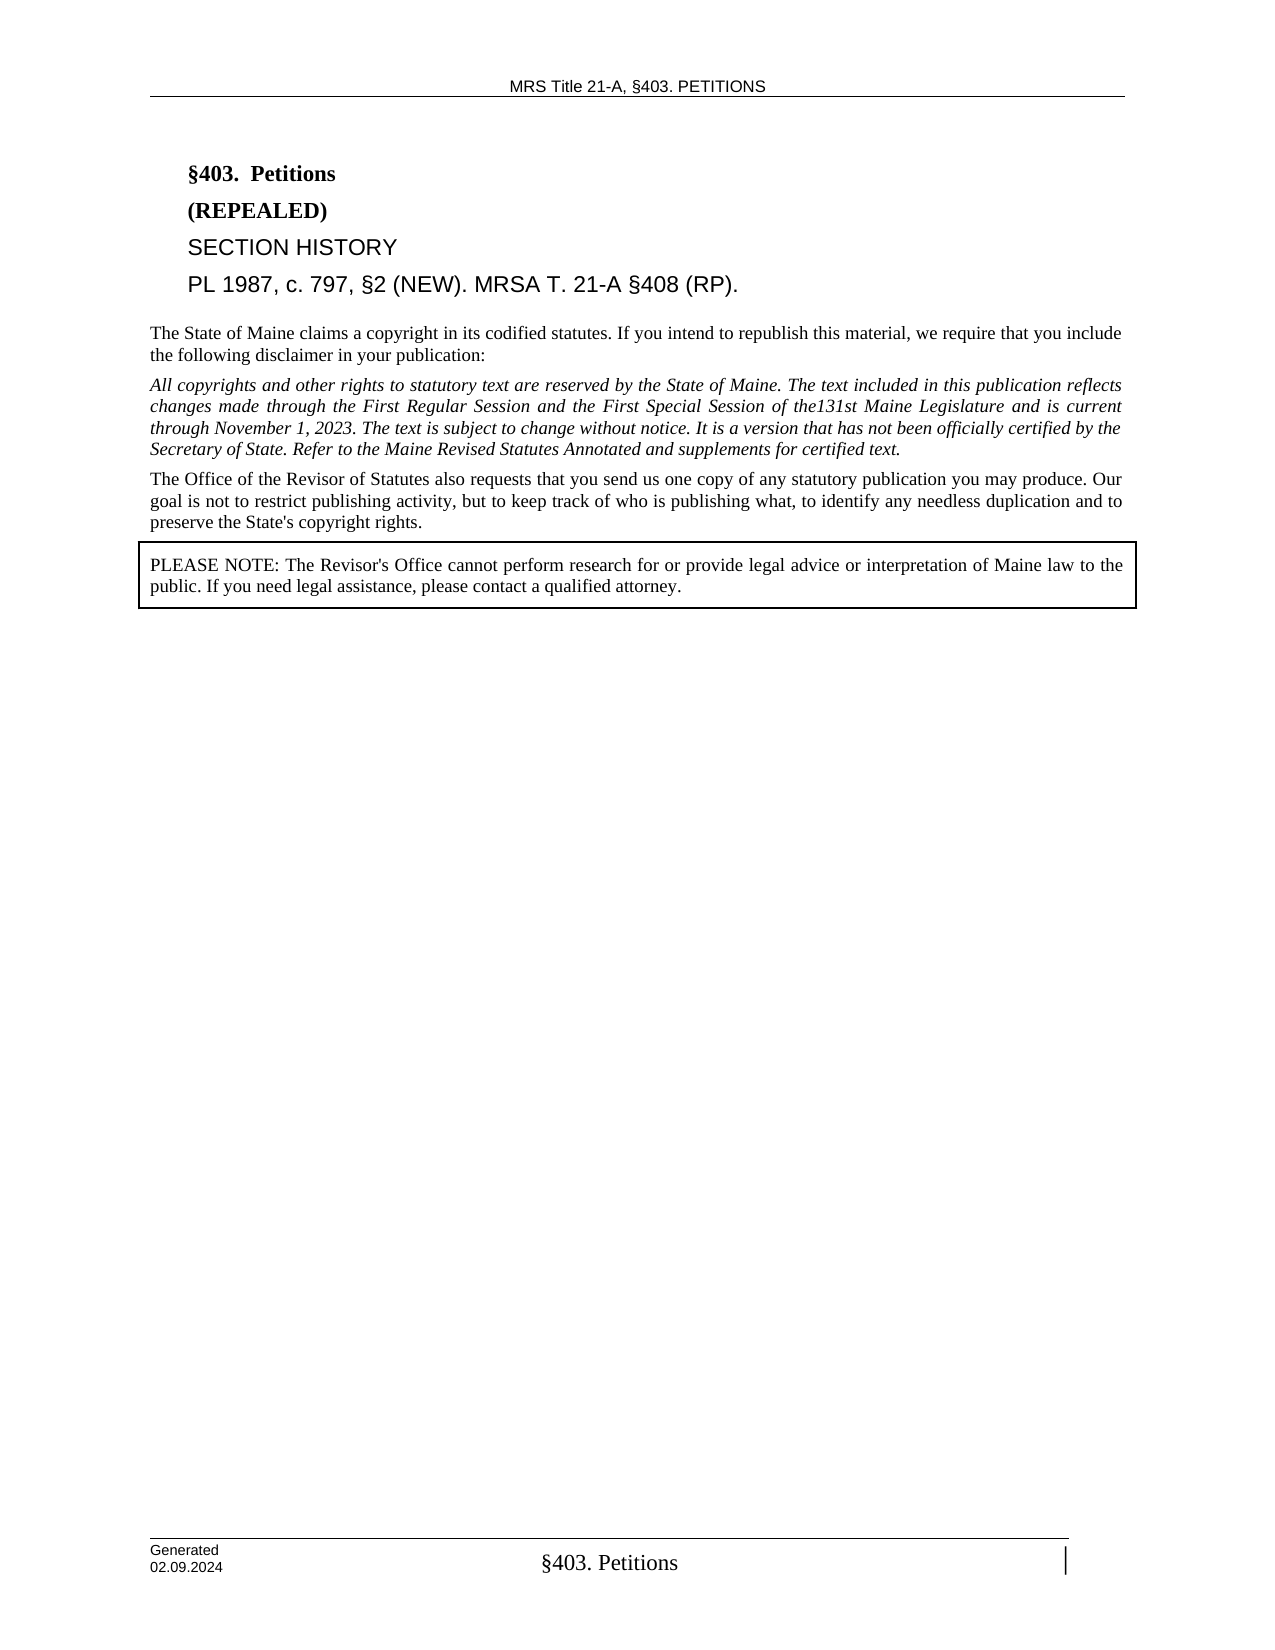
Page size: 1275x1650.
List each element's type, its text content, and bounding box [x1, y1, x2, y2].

text All copyrights and other rights to statutory text are reserved by the State of Maine. The text included in this publication reflects changes made through the First Regular Session and the First Special Session of the131st Maine Legislature and is current through November 1, 2023 . The text is subject to change without notice. It is a version that has not been officially certified by the Secretary of State. Refer to the Maine Revised Statutes Annotated and supplements for certified text. [150, 373, 1125, 460]
text The State of Maine claims a copyright in its codified statutes. If you intend to republish this material, we require that you include the following disclaimer in your publication: [150, 322, 1125, 365]
text SECTION HISTORY [187, 234, 1125, 260]
text (REPEALED) [187, 197, 1125, 223]
text The Office of the Revisor of Statutes also requests that you send us one copy of any statutory publication you may produce. Our goal is not to restrict publishing activity, but to keep track of who is publishing what, to identify any needless duplication and to preserve the State's copyright rights. [150, 468, 1125, 533]
text §403. Petitions [187, 160, 1125, 187]
text PLEASE NOTE: The Revisor's Office cannot perform research for or provide legal advice or interpretation of Maine law to the public. If you need legal assistance, please contact a qualified attorney. [140, 543, 1135, 607]
text PL 1987, c. 797, §2 (NEW). MRSA T. 21-A §408 (RP). [187, 271, 1125, 297]
